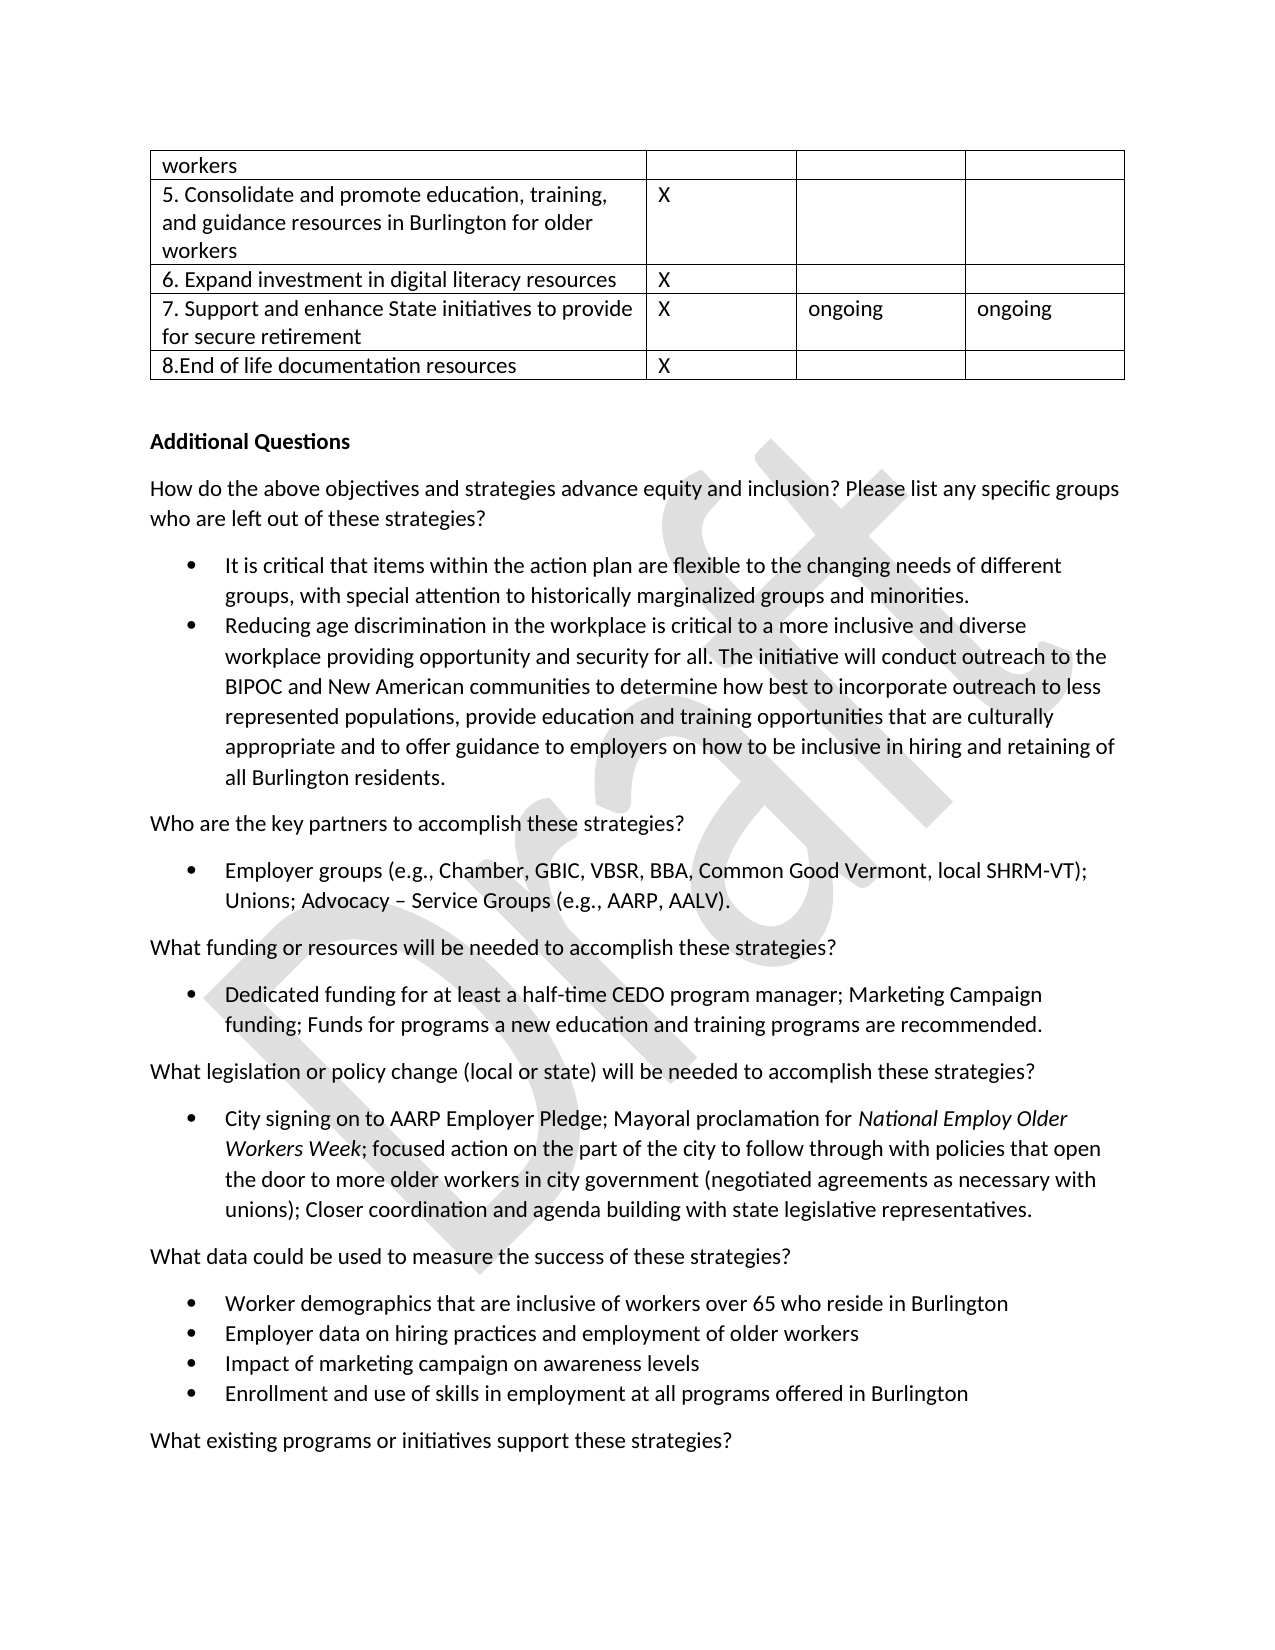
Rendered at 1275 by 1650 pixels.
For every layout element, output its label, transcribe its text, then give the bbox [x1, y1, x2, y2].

table_cell ongoing [966, 294, 1124, 350]
table_cell [966, 351, 1124, 379]
table_cell ongoing [797, 294, 965, 350]
table_cell 7. Support and enhance State initiatives to provide for secure retirement [151, 294, 646, 350]
list It is critical that items within the action plan are flexible to the changing needs of different groups, with special attention to historically marginalized groups and minorities. [187, 551, 1125, 609]
table_cell [966, 151, 1124, 179]
table_cell X [647, 265, 796, 293]
list Impact of marketing campaign on awareness levels [187, 1349, 1125, 1377]
text Who are the key partners to accomplish these strategies? [150, 809, 1125, 838]
text What legislation or policy change (local or state) will be needed to accomplish these strategies? [150, 1057, 1125, 1086]
table_cell [797, 151, 965, 179]
list Employer groups (e.g., Chamber, GBIC, VBSR, BBA, Common Good Vermont, local SHRM-VT); Unions; Advocacy – Service Groups (e.g., AARP, AALV). [187, 856, 1125, 915]
table_cell [966, 265, 1124, 293]
text What data could be used to measure the success of these strategies? [150, 1242, 1125, 1270]
list Enrollment and use of skills in employment at all programs offered in Burlington [187, 1379, 1125, 1407]
text Additional Questions [150, 427, 1125, 455]
table_cell 8.End of life documentation resources [151, 351, 646, 379]
text How do the above objectives and strategies advance equity and inclusion? Please list any specific groups who are left out of these strategies? [150, 474, 1125, 532]
table_cell 6. Expand investment in digital literacy resources [151, 265, 646, 293]
table_cell X [647, 151, 796, 179]
table_cell 5. Consolidate and promote education, training, and guidance resources in Burlington for older workers [151, 180, 646, 264]
list City signing on to AARP Employer Pledge; Mayoral proclamation for National Employ Older Workers Week; focused action on the part of the city to follow through with policies that open the door to more older workers in city government (negotiated agreements as necessary with unions); Closer coordination and agenda building with state legislative representatives. [187, 1104, 1125, 1223]
table_cell [797, 180, 965, 264]
table_cell X [647, 180, 796, 264]
text What existing programs or initiatives support these strategies? [150, 1426, 1125, 1454]
table_cell [966, 180, 1124, 264]
list Employer data on hiring practices and employment of older workers [187, 1319, 1125, 1347]
table_cell [797, 265, 965, 293]
table_cell [797, 351, 965, 379]
table_cell X [647, 294, 796, 350]
table_cell X [647, 351, 796, 379]
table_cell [151, 151, 646, 179]
list Reducing age discrimination in the workplace is critical to a more inclusive and diverse workplace providing opportunity and security for all. The initiative will conduct outreach to the BIPOC and New American communities to determine how best to incorporate outreach to less represented populations, provide education and training opportunities that are culturally appropriate and to offer guidance to employers on how to be inclusive in hiring and retaining of all Burlington residents. [187, 612, 1125, 791]
list Dedicated funding for at least a half-time CEDO program manager; Marketing Campaign funding; Funds for programs a new education and training programs are recommended. [187, 980, 1125, 1039]
text What funding or resources will be needed to accomplish these strategies? [150, 933, 1125, 962]
list Worker demographics that are inclusive of workers over 65 who reside in Burlington [187, 1289, 1125, 1317]
